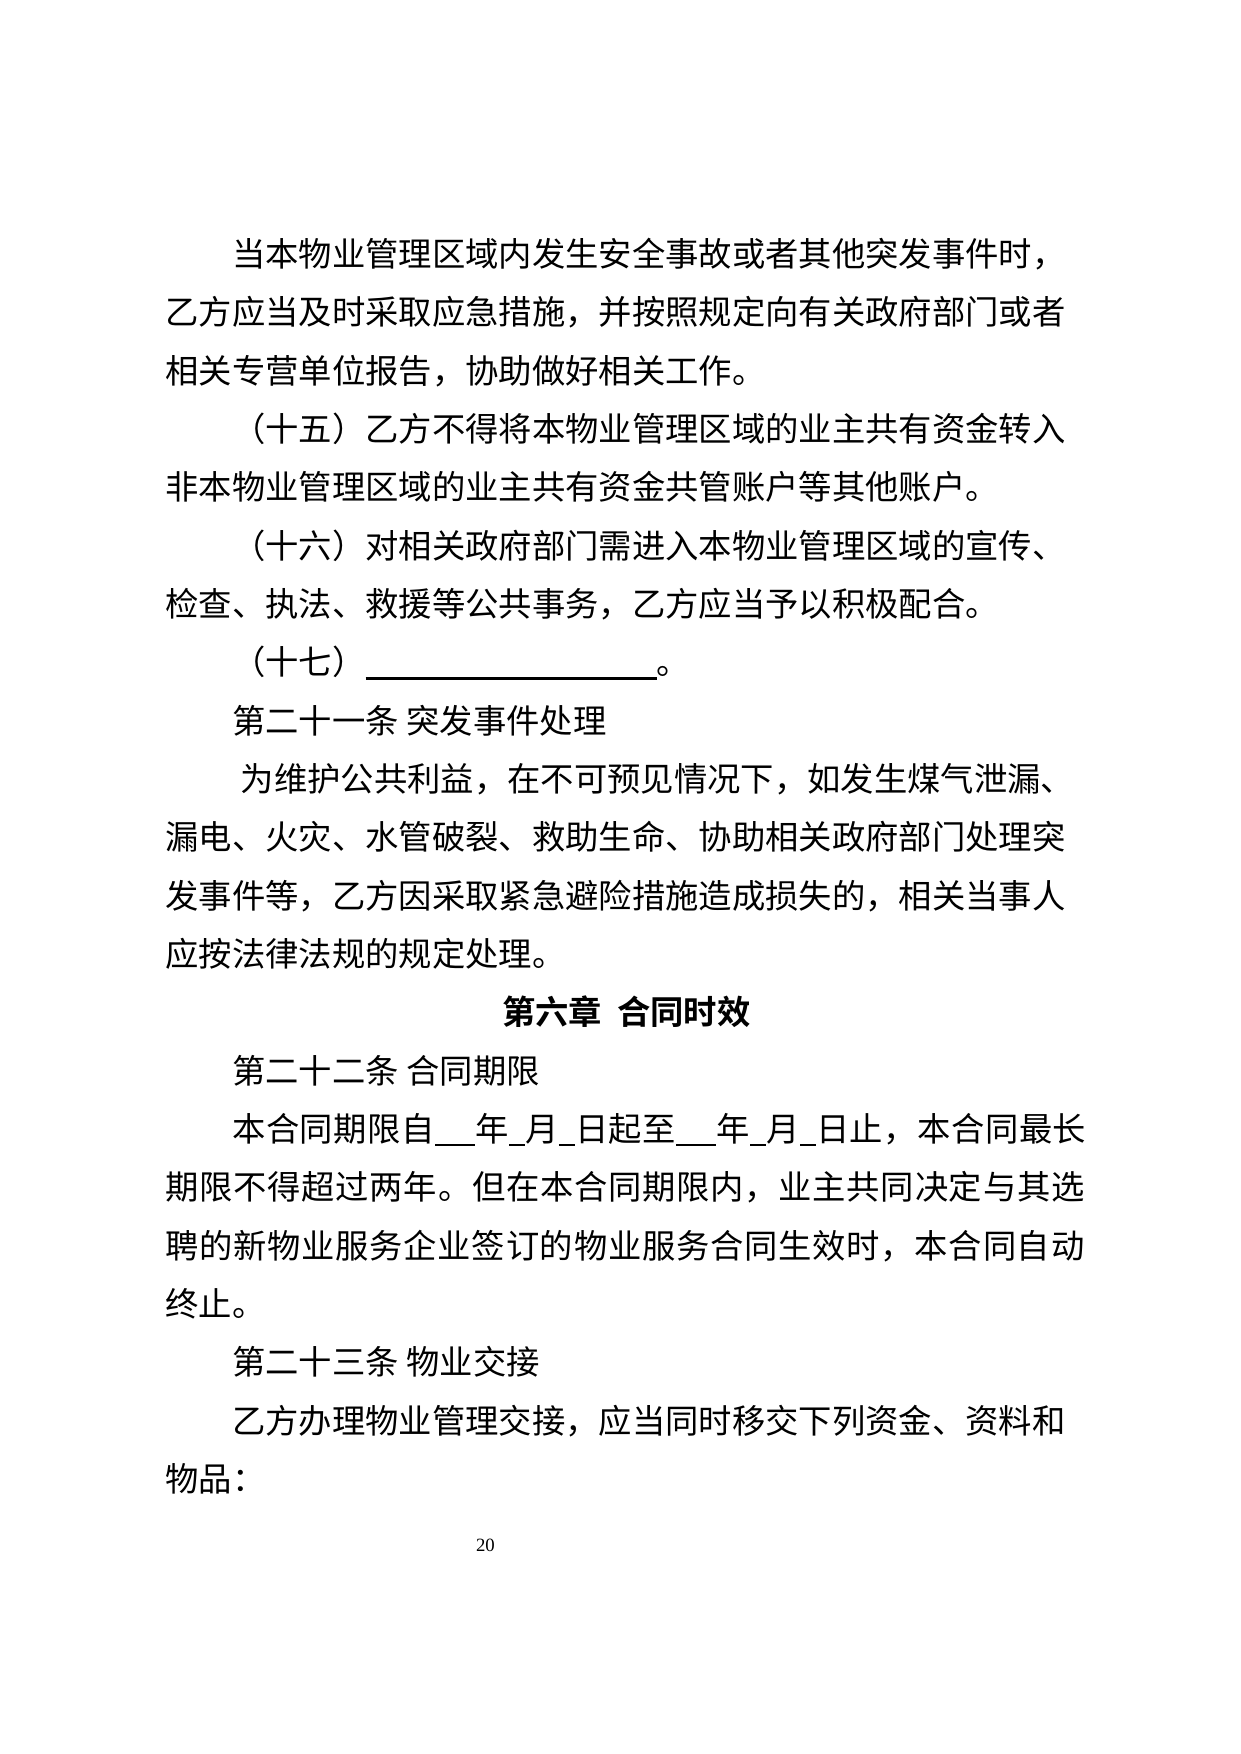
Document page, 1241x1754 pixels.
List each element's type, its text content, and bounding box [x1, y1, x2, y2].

text 第二十二条 合同期限 [165, 1036, 1087, 1095]
list 当本物业管理区域内发生安全事故或者其他突发事件时，乙方应当及时采取应急措施，并按照规定向有关政府部门或者相关专营单位报告，协助做好相关工作。 [165, 220, 1087, 395]
text 第二十一条 突发事件处理 [165, 686, 1087, 745]
text 本合同期限自 年 月 日起至 年 月 日止，本合同最长期限不得超过两年。但在本合同期限内，业主共同决定与其选聘的新物业服务企业签订的物业服务合同生效时，本合同自动终止。 [165, 1095, 1087, 1328]
text 乙方办理物业管理交接，应当同时移交下列资金、资料和物品： [165, 1386, 1087, 1503]
text 第二十三条 物业交接 [165, 1328, 1087, 1386]
text 为维护公共利益，在不可预见情况下，如发生煤气泄漏、漏电、火灾、水管破裂、救助生命、协助相关政府部门处理突发事件等，乙方因采取紧急避险措施造成损失的，相关当事人应按法律法规的规定处理。 [165, 745, 1087, 978]
list （十七） 。 [165, 628, 1087, 686]
text 第六章 合同时效 [165, 978, 1087, 1036]
list （十五）乙方不得将本物业管理区域的业主共有资金转入非本物业管理区域的业主共有资金共管账户等其他账户。 [165, 395, 1087, 511]
list （十六）对相关政府部门需进入本物业管理区域的宣传、检查、执法、救援等公共事务，乙方应当予以积极配合。 [165, 511, 1087, 628]
